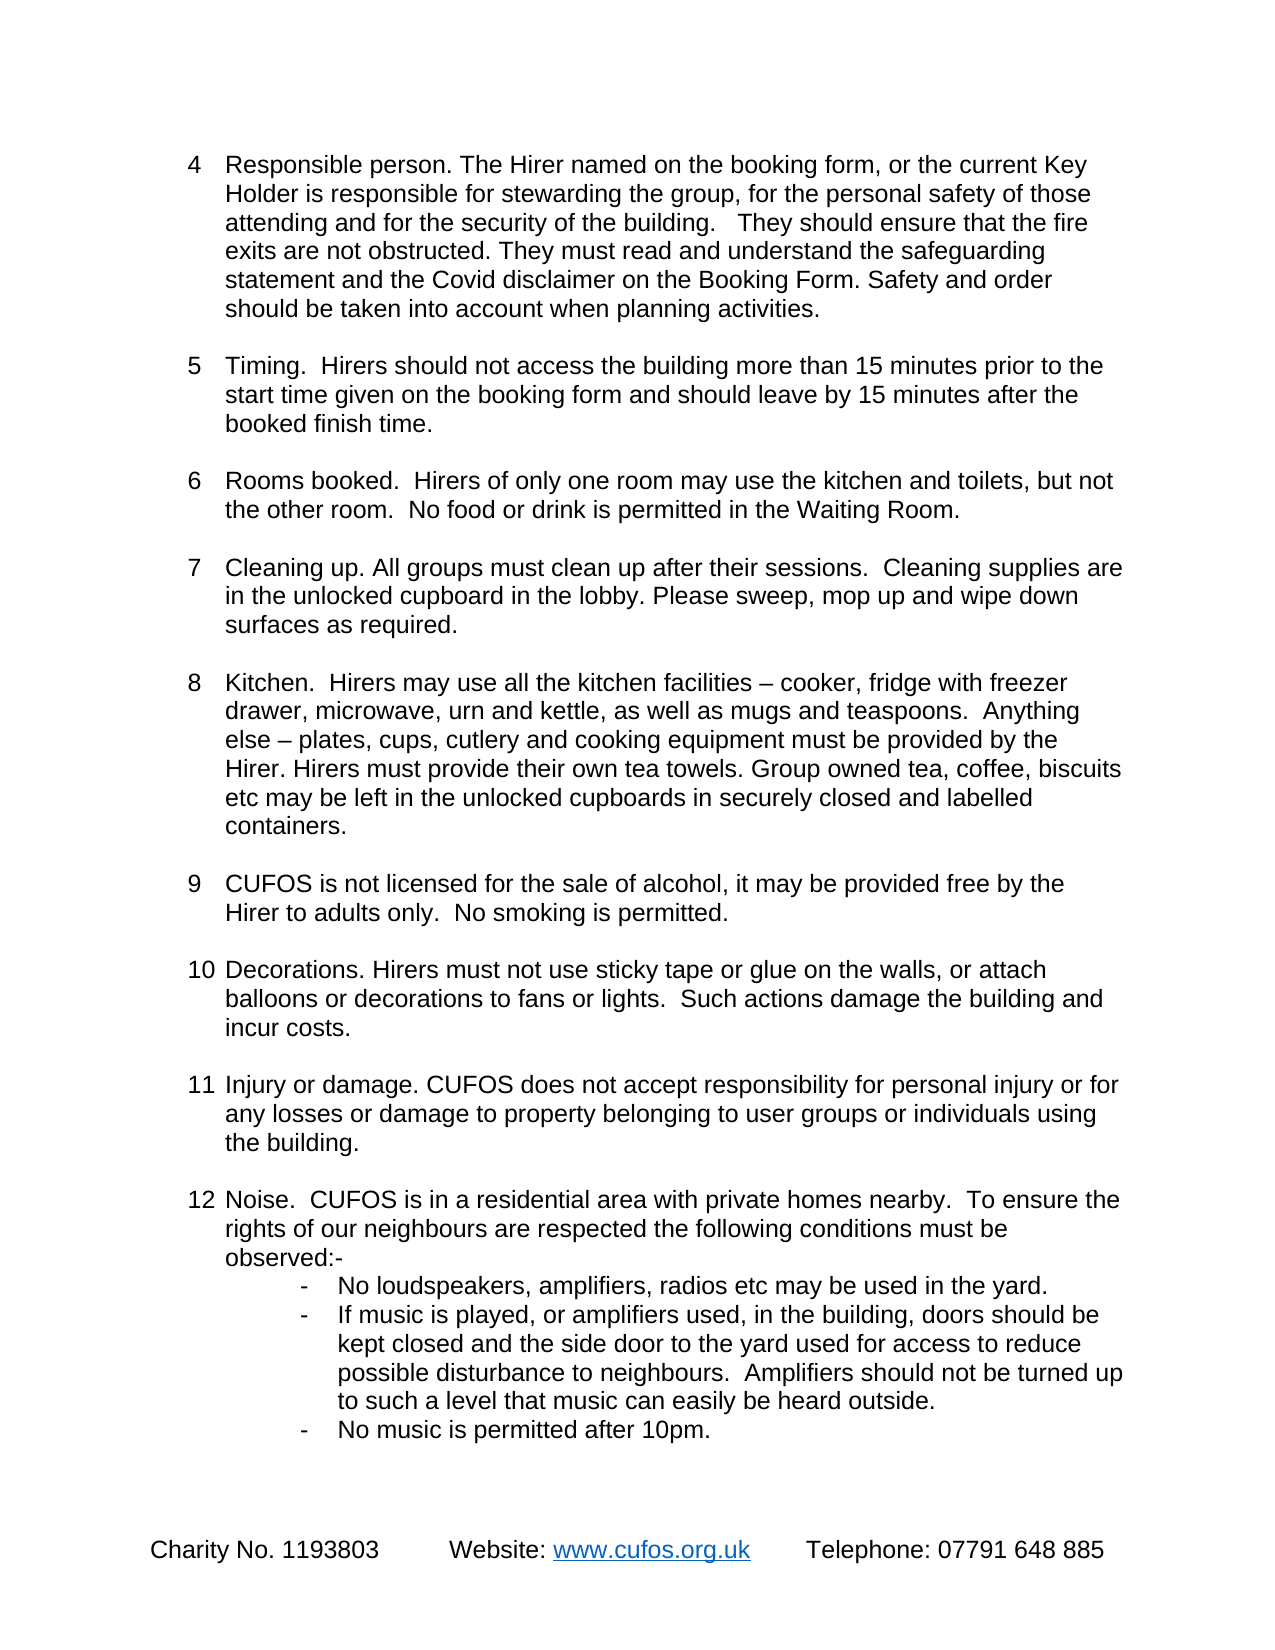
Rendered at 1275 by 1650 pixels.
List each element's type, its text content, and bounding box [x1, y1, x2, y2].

list Cleaning up. All groups must clean up after their sessions. Cleaning supplies are in the unlocked cupboard in the lobby. Please sweep, mop up and wipe down surfaces as required. [187, 552, 1125, 639]
list Noise. CUFOS is in a residential area with private homes nearby. To ensure the rights of our neighbours are respected the following conditions must be observed:- [187, 1185, 1125, 1271]
list Kitchen. Hirers may use all the kitchen facilities – cooker, fridge with freezer drawer, microwave, urn and kettle, as well as mugs and teaspoons. Anything else – plates, cups, cutlery and cooking equipment must be provided by the Hirer. Hirers must provide their own tea towels. Group owned tea, coffee, biscuits etc may be left in the unlocked cupboards in securely closed and labelled containers. [187, 667, 1125, 840]
list Injury or damage. CUFOS does not accept responsibility for personal injury or for any losses or damage to property belonging to user groups or individuals using the building. [187, 1070, 1125, 1156]
list Responsible person. The Hirer named on the booking form, or the current Key Holder is responsible for stewarding the group, for the personal safety of those attending and for the security of the building. They should ensure that the fire exits are not obstructed. They must read and understand the safeguarding statement and the Covid disclaimer on the Booking Form. Safety and order should be taken into account when planning activities. [187, 150, 1125, 322]
list Timing. Hirers should not access the building more than 15 minutes prior to the start time given on the booking form and should leave by 15 minutes after the booked finish time. [187, 351, 1125, 437]
list No loudspeakers, amplifiers, radios etc may be used in the yard. [300, 1271, 1125, 1300]
list Rooms booked. Hirers of only one room may use the kitchen and toilets, but not the other room. No food or drink is permitted in the Waiting Room. [187, 466, 1125, 524]
list CUFOS is not licensed for the sale of alcohol, it may be provided free by the Hirer to adults only. No smoking is permitted. [187, 869, 1125, 926]
list Decorations. Hirers must not use sticky tape or glue on the walls, or attach balloons or decorations to fans or lights. Such actions damage the building and incur costs. [187, 955, 1125, 1041]
list If music is played, or amplifiers used, in the building, doors should be kept closed and the side door to the yard used for access to reduce possible disturbance to neighbours. Amplifiers should not be turned up to such a level that music can easily be heard outside. [300, 1300, 1125, 1415]
list No music is permitted after 10pm. [300, 1415, 1125, 1444]
